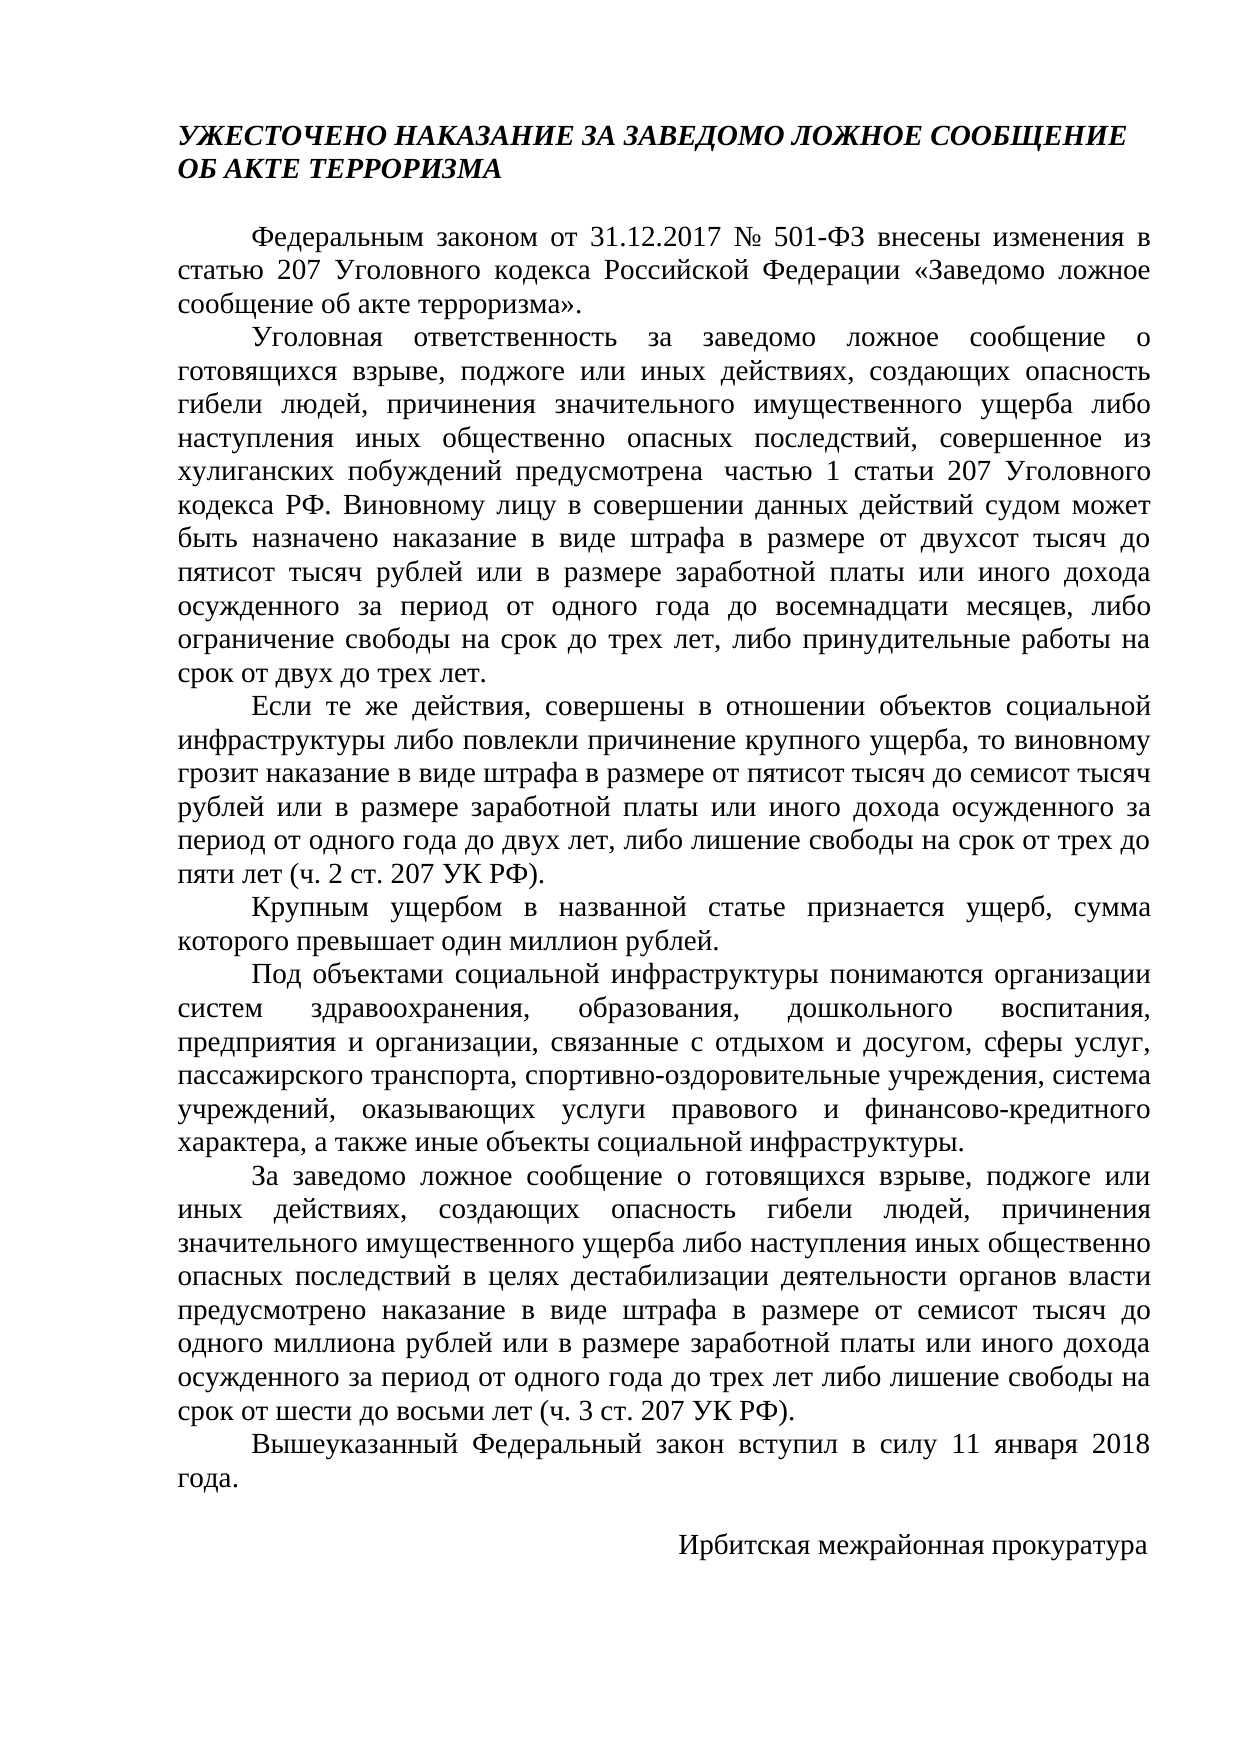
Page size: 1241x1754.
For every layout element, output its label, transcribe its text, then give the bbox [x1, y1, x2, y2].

text Вышеуказанный Федеральный закон вступил в силу 11 января 2018 года. [177, 1426, 1152, 1493]
text Крупным ущербом в названной статье признается ущерб, сумма которого превышает один миллион рублей. [177, 889, 1152, 957]
text Если те же действия, совершены в отношении объектов социальной инфраструктуры либо повлекли причинение крупного ущерба, то виновному грозит наказание в виде штрафа в размере от пятисот тысяч до семисот тысяч рублей или в размере заработной платы или иного дохода осужденного за период от одного года до двух лет, либо лишение свободы на срок от трех до пяти лет (ч. 2 ст. 207 УК РФ). [177, 688, 1152, 889]
text Федеральным законом от 31.12.2017 № 501-ФЗ внесены изменения в статью 207 Уголовного кодекса Российской Федерации «Заведомо ложное сообщение об акте терроризма». [177, 219, 1152, 319]
text Ирбитская межрайонная прокуратура [620, 1527, 1152, 1560]
text Под объектами социальной инфраструктуры понимаются организации систем здравоохранения, образования, дошкольного воспитания, предприятия и организации, связанные с отдыхом и досугом, сферы услуг, пассажирского транспорта, спортивно-оздоровительные учреждения, система учреждений, оказывающих услуги правового и финансово-кредитного характера, а также иные объекты социальной инфраструктуры. [177, 957, 1152, 1158]
text Уголовная ответственность за заведомо ложное сообщение о готовящихся взрыве, поджоге или иных действиях, создающих опасность гибели людей, причинения значительного имущественного ущерба либо наступления иных общественно опасных последствий, совершенное из хулиганских побуждений предусмотрена частью 1 статьи 207 Уголовного кодекса РФ. Виновному лицу в совершении данных действий судом может быть назначено наказание в виде штрафа в размере от двухсот тысяч до пятисот тысяч рублей или в размере заработной платы или иного дохода осужденного за период от одного года до восемнадцати месяцев, либо ограничение свободы на срок до трех лет, либо принудительные работы на срок от двух до трех лет. [177, 319, 1152, 688]
text УЖЕСТОЧЕНО НАКАЗАНИЕ ЗА ЗАВЕДОМО ЛОЖНОЕ СООБЩЕНИЕ ОБ АКТЕ ТЕРРОРИЗМА [177, 118, 1152, 185]
text За заведомо ложное сообщение о готовящихся взрыве, поджоге или иных действиях, создающих опасность гибели людей, причинения значительного имущественного ущерба либо наступления иных общественно опасных последствий в целях дестабилизации деятельности органов власти предусмотрено наказание в виде штрафа в размере от семисот тысяч до одного миллиона рублей или в размере заработной платы или иного дохода осужденного за период от одного года до трех лет либо лишение свободы на срок от шести до восьми лет (ч. 3 ст. 207 УК РФ). [177, 1158, 1152, 1426]
